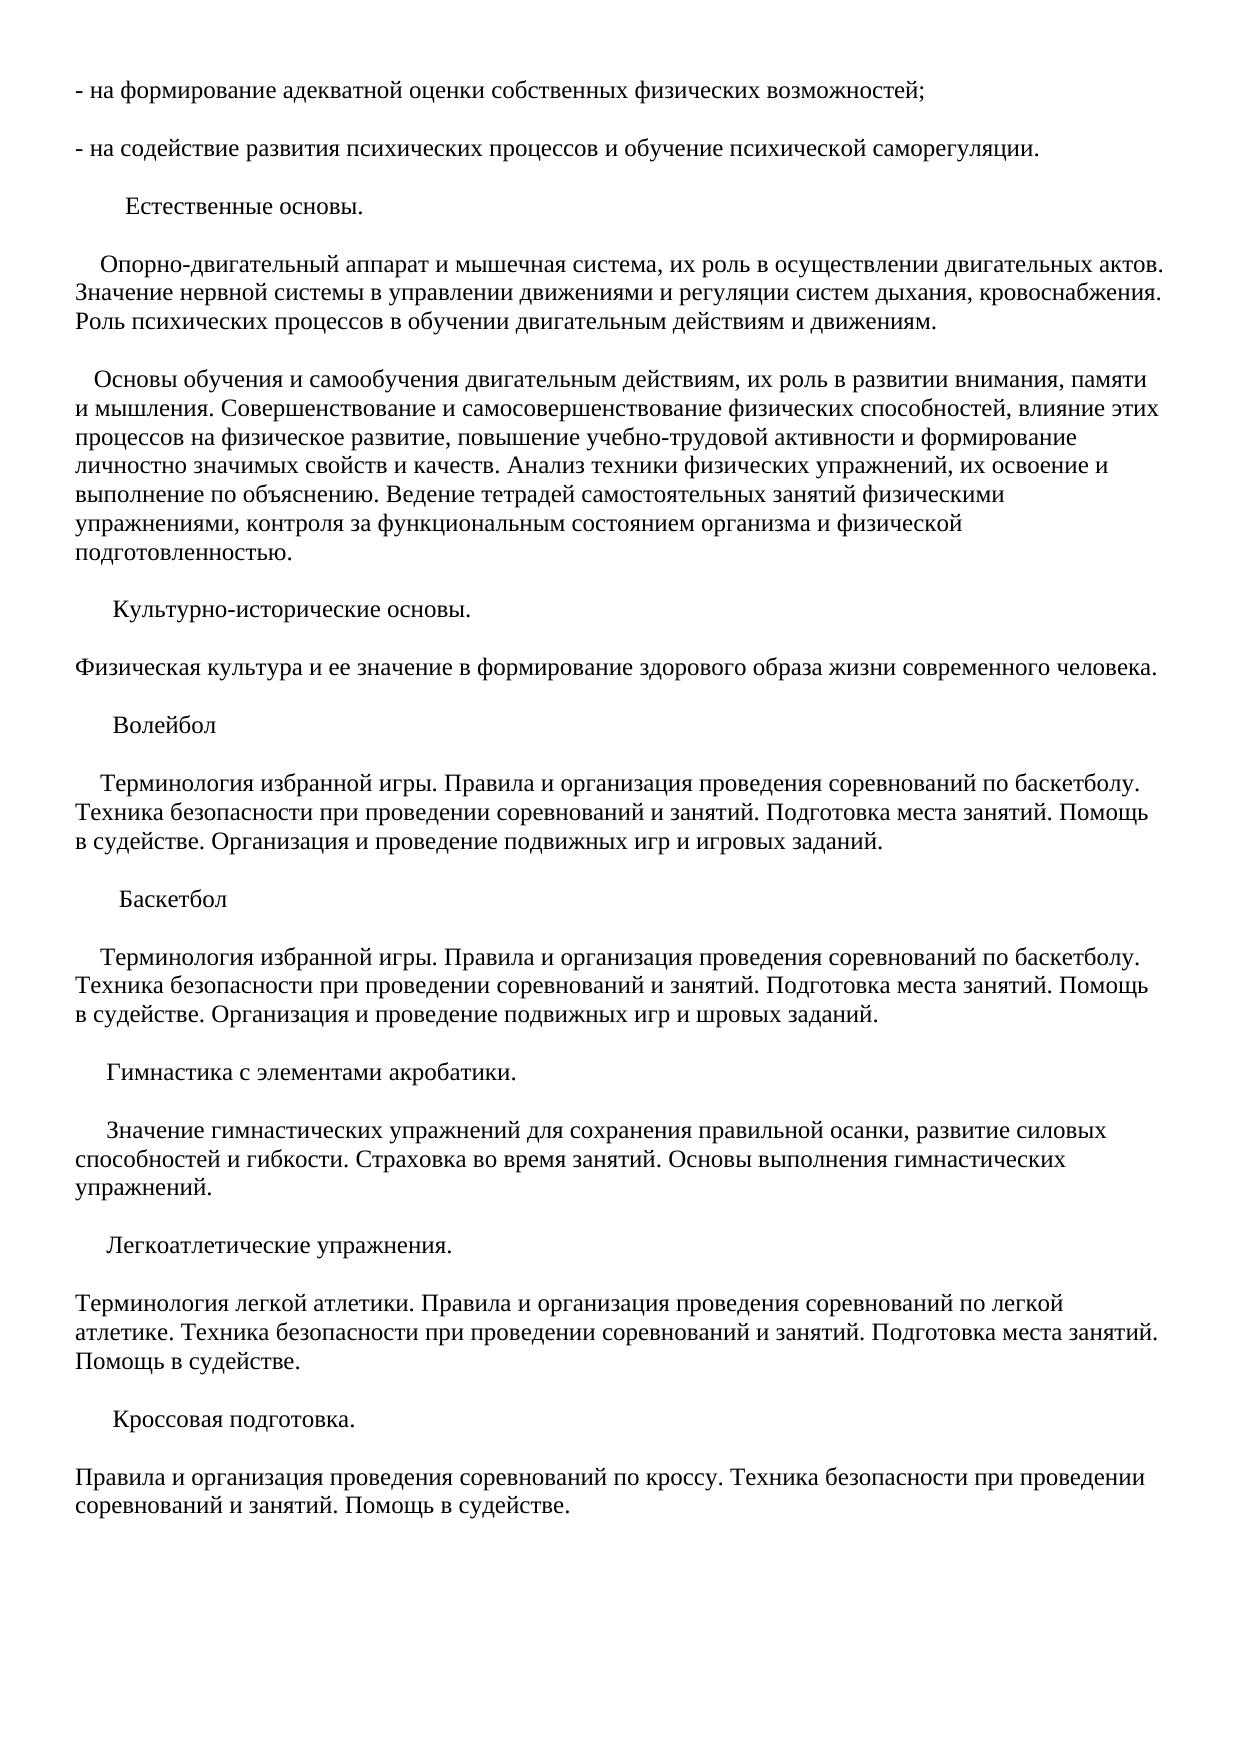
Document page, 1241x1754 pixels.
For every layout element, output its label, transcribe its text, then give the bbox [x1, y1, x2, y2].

text Кроссовая подготовка. [75, 1404, 1165, 1432]
text - на содействие развития психических процессов и обучение психической саморегуляции. [75, 133, 1165, 162]
text Терминология легкой атлетики. Правила и организация проведения соревнований по легкой атлетике. Техника безопасности при проведении соревнований и занятий. Подготовка места занятий. Помощь в судействе. [75, 1288, 1165, 1374]
text - на формирование адекватной оценки собственных физических возможностей; [75, 75, 1165, 104]
text Терминология избранной игры. Правила и организация проведения соревнований по баскетболу. Техника безопасности при проведении соревнований и занятий. Подготовка места занятий. Помощь в судействе. Организация и проведение подвижных игр и шровых заданий. [75, 942, 1165, 1028]
text Опорно-двигательный аппарат и мышечная система, их роль в осуществлении двигательных актов. Значение нервной системы в управлении движениями и регуляции систем дыхания, кровоснабжения. Роль психических процессов в обучении двигательным действиям и движениям. [75, 249, 1165, 335]
text Естественные основы. [75, 191, 1165, 219]
text Культурно-исторические основы. [75, 594, 1165, 623]
text Баскетбол [75, 884, 1165, 912]
text Правила и организация проведения соревнований по кроссу. Техника безопасности при проведении соревнований и занятий. Помощь в судействе. [75, 1462, 1165, 1519]
text Физическая культура и ее значение в формирование здорового образа жизни современного человека. [75, 652, 1165, 681]
text Гимнастика с элементами акробатики. [75, 1057, 1165, 1086]
text Значение гимнастических упражнений для сохранения правильной осанки, развитие силовых способностей и гибкости. Страховка во время занятий. Основы выполнения гимнастических упражнений. [75, 1115, 1165, 1201]
text Основы обучения и самообучения двигательным действиям, их роль в развитии внимания, памяти и мышления. Совершенствование и самосовершенствование физических способностей, влияние этих процессов на физическое развитие, повышение учебно-трудовой активности и формирование личностно значимых свойств и качеств. Анализ техники физических упражнений, их освоение и выполнение по объяснению. Ведение тетрадей самостоятельных занятий физическими упражнениями, контроля за функциональным состоянием организма и физической подготовленностью. [75, 364, 1165, 565]
text Легкоатлетические упражнения. [75, 1230, 1165, 1259]
text Волейбол [75, 710, 1165, 739]
text Терминология избранной игры. Правила и организация проведения соревнований по баскетболу. Техника безопасности при проведении соревнований и занятий. Подготовка места занятий. Помощь в судействе. Организация и проведение подвижных игр и игровых заданий. [75, 768, 1165, 854]
